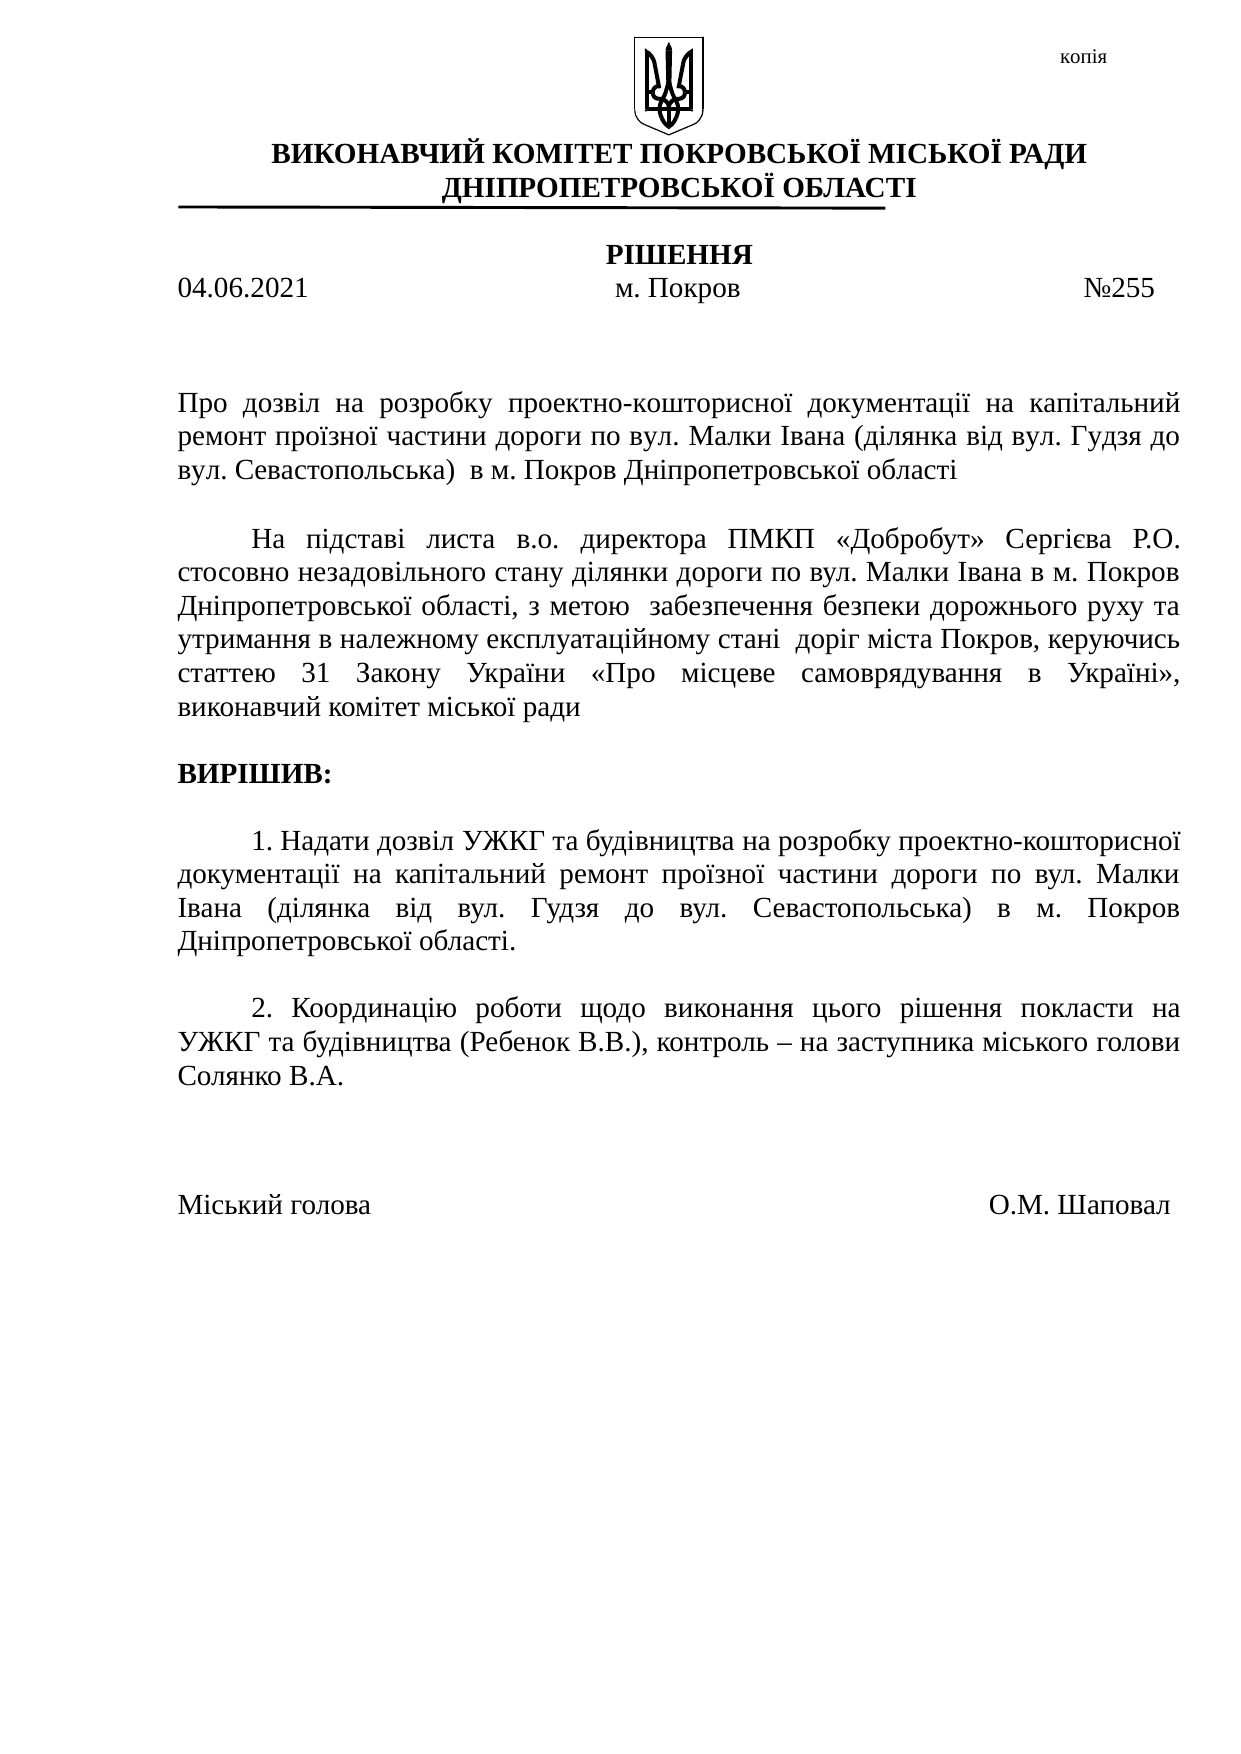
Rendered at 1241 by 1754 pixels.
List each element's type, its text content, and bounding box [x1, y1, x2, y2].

text ВИКОНАВЧИЙ КОМІТЕТ ПОКРОВСЬКОЇ МІСЬКОЇ РАДИ [177, 118, 1181, 170]
text ДНІПРОПЕТРОВСЬКОЇ ОБЛАСТІ [177, 170, 1181, 203]
text Міський голова О.М. Шаповал [177, 1187, 1181, 1221]
text 1. Надати дозвіл УЖКГ та будівництва на розробку проектно-кошторисної документації на капітальний ремонт проїзної частини дороги по вул. Малки Івана (ділянка від вул. Гудзя до вул. Севастопольська) в м. Покров Дніпропетровської області. [177, 823, 1181, 957]
text РІШЕННЯ [177, 237, 1181, 270]
text 2. Координацію роботи щодо виконання цього рішення покласти на УЖКГ та будівництва (Ребенок В.В.), контроль – на заступника міського голови Солянко В.А. [177, 991, 1181, 1091]
text ВИРІШИВ: [177, 756, 1181, 789]
text Про дозвіл на розробку проектно-кошторисної документації на капітальний ремонт проїзної частини дороги по вул. Малки Івана (ділянка від вул. Гудзя до вул. Севастопольська) в м. Покров Дніпропетровської області [177, 385, 1181, 485]
text На підставі листа в.о. директора ПМКП «Добробут» Сергієва Р.О. стосовно незадовільного стану ділянки дороги по вул. Малки Івана в м. Покров Дніпропетровської області, з метою забезпечення безпеки дорожнього руху та утримання в належному експлуатаційному стані доріг міста Покров, керуючись статтею 31 Закону України «Про місцеве самоврядування в Україні», виконавчий комітет міської ради [177, 521, 1181, 722]
text 04.06.2021 м. Покров №255 [177, 270, 1181, 304]
